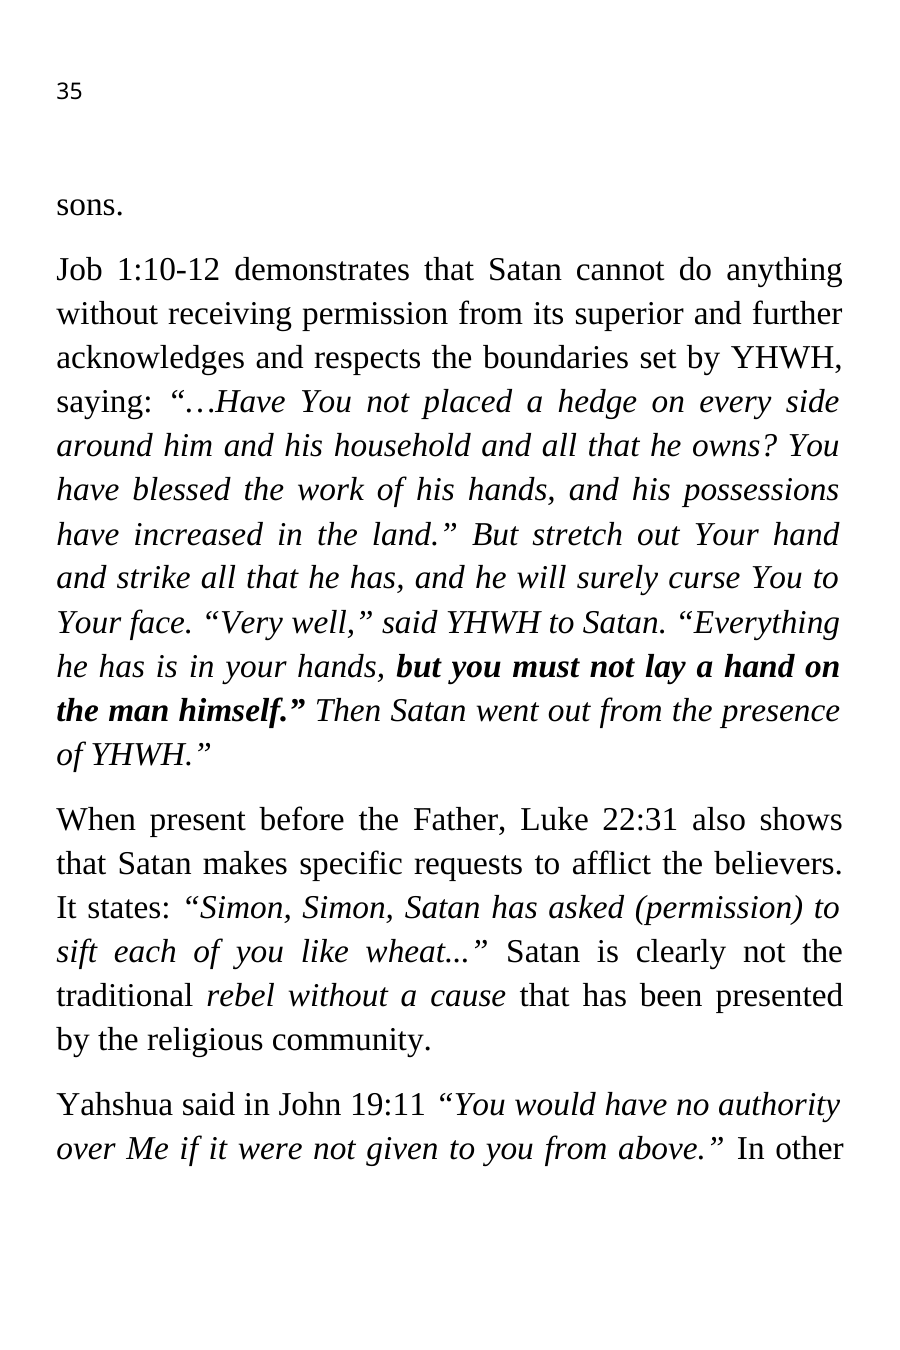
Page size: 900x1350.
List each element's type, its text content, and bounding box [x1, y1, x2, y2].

text Job 1:10-12 demonstrates that Satan cannot do anything without receiving permission from its superior and further acknowledges and respects the boundaries set by YHWH, saying: “…Have You not placed a hedge on every side around him and his household and all that he owns? You have blessed the work of his hands, and his possessions have increased in the land.” But stretch out Your hand and strike all that he has, and he will surely curse You to Your face. “Very well,” said YHWH to Satan. “Everything he has is in your hands, but you must not lay a hand on the man himself.” Then Satan went out from the presence of YHWH.” [56, 249, 844, 772]
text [56, 184, 844, 223]
text When present before the Father, Luke 22:31 also shows that Satan makes specific requests to afflict the believers. It states: “Simon, Simon, Satan has asked (permission) to sift each of you like wheat...” Satan is clearly not the traditional rebel without a cause that has been presented by the religious community. [56, 799, 844, 1058]
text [56, 1084, 844, 1167]
